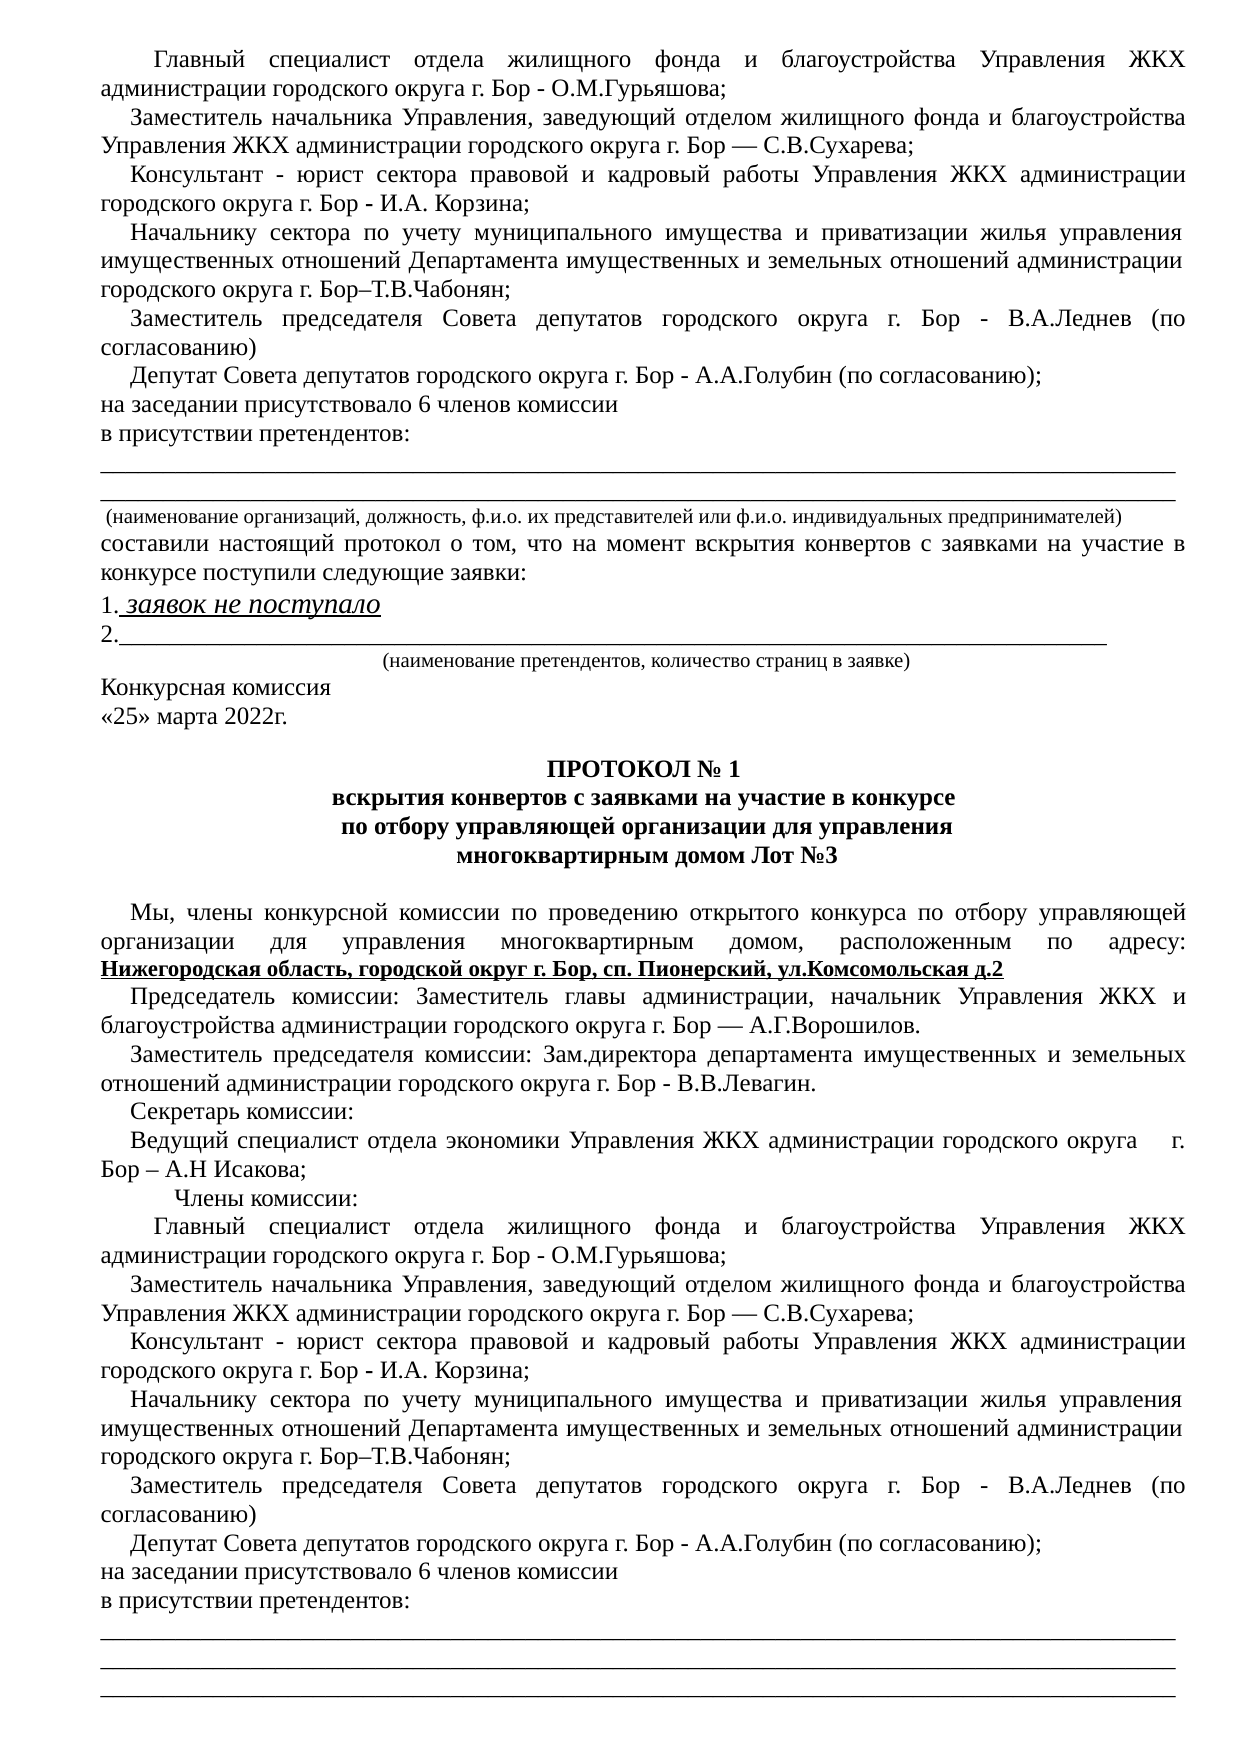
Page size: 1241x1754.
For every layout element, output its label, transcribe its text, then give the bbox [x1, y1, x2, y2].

text Главный специалист отдела жилищного фонда и благоустройства Управления ЖКХ администрации городского округа г. Бор - О.М.Гурьяшова; [100, 44, 1187, 102]
text ____________________________________________________________________________________________________________________________________________________________________________ [100, 1614, 1187, 1671]
text (наименование претендентов, количество страниц в заявке) [100, 648, 1187, 672]
text Заместитель начальника Управления, заведующий отделом жилищного фонда и благоустройства Управления ЖКХ администрации городского округа г. Бор — С.В.Сухарева; [100, 102, 1187, 159]
text Консультант - юрист сектора правовой и кадровый работы Управления ЖКХ администрации городского округа г. Бор - И.А. Корзина; [100, 159, 1187, 217]
text Заместитель председателя Совета депутатов городского округа г. Бор - В.А.Леднев (по согласованию) [100, 303, 1187, 361]
text 1. заявок не поступало [100, 586, 1187, 619]
text многоквартирным домом Лот №3 [100, 840, 1187, 869]
text Начальнику сектора по учету муниципального имущества и приватизации жилья управления имущественных отношений Департамента имущественных и земельных отношений администрации городского округа г. Бор–Т.В.Чабонян; [100, 217, 1183, 303]
text Главный специалист отдела жилищного фонда и благоустройства Управления ЖКХ администрации городского округа г. Бор - О.М.Гурьяшова; [100, 1211, 1187, 1269]
text на заседании присутствовало 6 членов комиссии [100, 389, 1187, 418]
text Заместитель председателя комиссии: Зам.директора департамента имущественных и земельных отношений администрации городского округа г. Бор - В.В.Левагин. [100, 1039, 1187, 1096]
text в присутствии претендентов: [100, 1585, 1187, 1614]
text 2._______________________________________________________________________________ [100, 619, 1187, 648]
text «25» марта 2022г. [100, 701, 1187, 730]
text по отбору управляющей организации для управления [100, 811, 1187, 840]
text Мы, члены конкурсной комиссии по проведению открытого конкурса по отбору управляющей организации для управления многоквартирным домом, расположенным по адресу: Нижегородская область, городской округ г. Бор, сп. Пионерский, ул.Комсомольская д.2 [100, 897, 1187, 981]
text Члены комиссии: [100, 1183, 1187, 1211]
text Председатель комиссии: Заместитель главы администрации, начальник Управления ЖКХ и благоустройства администрации городского округа г. Бор — А.Г.Ворошилов. [100, 981, 1187, 1039]
text составили настоящий протокол о том, что на момент вскрытия конвертов с заявками на участие в конкурсе поступили следующие заявки: [100, 528, 1187, 586]
text Ведущий специалист отдела экономики Управления ЖКХ администрации городского округа г. Бор – А.Н Исакова; [100, 1125, 1187, 1183]
text Заместитель председателя Совета депутатов городского округа г. Бор - В.А.Леднев (по согласованию) [100, 1470, 1187, 1528]
text вскрытия конвертов с заявками на участие в конкурсе [100, 782, 1187, 811]
text Секретарь комиссии: [100, 1096, 1187, 1125]
text Депутат Совета депутатов городского округа г. Бор - А.А.Голубин (по согласованию); [100, 1528, 1187, 1556]
text Конкурсная комиссия [100, 672, 1187, 701]
text ПРОТОКОЛ № 1 [100, 754, 1187, 782]
text Заместитель начальника Управления, заведующий отделом жилищного фонда и благоустройства Управления ЖКХ администрации городского округа г. Бор — С.В.Сухарева; [100, 1269, 1187, 1326]
text (наименование организаций, должность, ф.и.о. их представителей или ф.и.о. индивидуальных предпринимателей) [100, 504, 1187, 528]
text в присутствии претендентов: [100, 418, 1187, 447]
text ____________________________________________________________________________________________________________________________________________________________________________ [100, 447, 1187, 504]
text Начальнику сектора по учету муниципального имущества и приватизации жилья управления имущественных отношений Департамента имущественных и земельных отношений администрации городского округа г. Бор–Т.В.Чабонян; [100, 1384, 1183, 1470]
text Консультант - юрист сектора правовой и кадровый работы Управления ЖКХ администрации городского округа г. Бор - И.А. Корзина; [100, 1326, 1187, 1384]
text на заседании присутствовало 6 членов комиссии [100, 1556, 1187, 1585]
text Депутат Совета депутатов городского округа г. Бор - А.А.Голубин (по согласованию); [100, 361, 1187, 389]
text ______________________________________________________________________________________ [100, 1671, 1187, 1700]
